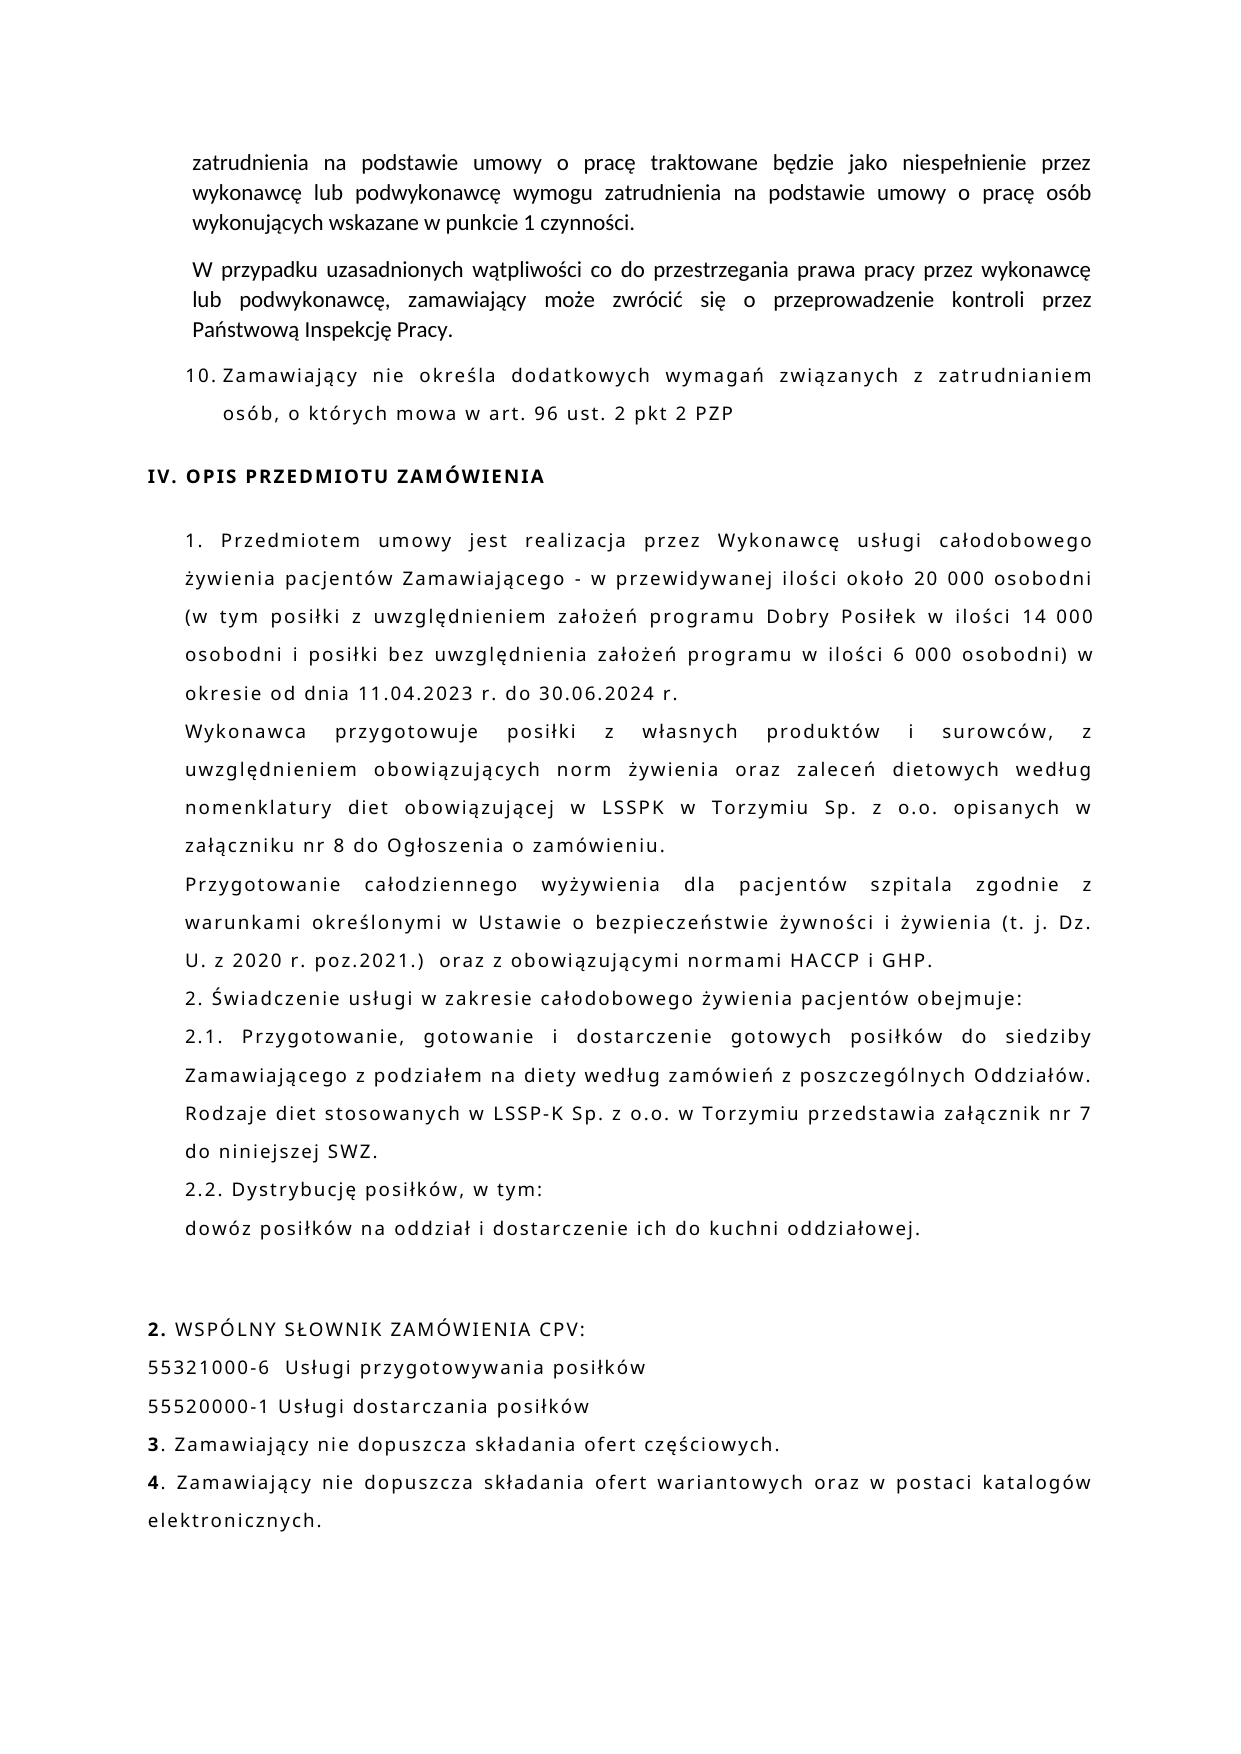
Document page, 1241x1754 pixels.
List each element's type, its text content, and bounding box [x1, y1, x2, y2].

text Rodzaje diet stosowanych w LSSP-K Sp. z o.o. w Torzymiu przedstawia załącznik nr 7 do niniejszej SWZ. [185, 1100, 1093, 1164]
text 3. Zamawiający nie dopuszcza składania ofert częściowych. [148, 1431, 1093, 1457]
text 1. Przedmiotem umowy jest realizacja przez Wykonawcę usługi całodobowego żywienia pacjentów Zamawiającego - w przewidywanej ilości około 20 000 osobodni (w tym posiłki z uwzględnieniem założeń programu Dobry Posiłek w ilości 14 000 osobodni i posiłki bez uwzględnienia założeń programu w ilości 6 000 osobodni) w okresie od dnia 11.04.2023 r. do 30.06.2024 r. [185, 527, 1093, 705]
text 55321000-6 Usługi przygotowywania posiłków [148, 1355, 1093, 1380]
text 4. Zamawiający nie dopuszcza składania ofert wariantowych oraz w postaci katalogów elektronicznych. [148, 1469, 1093, 1533]
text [192, 148, 1093, 236]
text 2.1. Przygotowanie, gotowanie i dostarczenie gotowych posiłków do siedziby Zamawiającego z podziałem na diety według zamówień z poszczególnych Oddziałów. [185, 1024, 1093, 1088]
text 2. Świadczenie usługi w zakresie całodobowego żywienia pacjentów obejmuje: [185, 986, 1093, 1011]
text 55520000-1 Usługi dostarczania posiłków [148, 1393, 1093, 1418]
text Przygotowanie całodziennego wyżywienia dla pacjentów szpitala zgodnie z warunkami określonymi w Ustawie o bezpieczeństwie żywności i żywienia (t. j. Dz. U. z 2020 r. poz.2021.) oraz z obowiązującymi normami HACCP i GHP. [185, 871, 1093, 973]
list Zamawiający nie określa dodatkowych wymagań związanych z zatrudnianiem osób, o których mowa w art. 96 ust. 2 pkt 2 PZP [185, 362, 1093, 426]
text 2.2. Dystrybucję posiłków, w tym: [185, 1177, 1093, 1202]
text IV. OPIS PRZEDMIOTU ZAMÓWIENIA [148, 464, 1093, 489]
text W przypadku uzasadnionych wątpliwości co do przestrzegania prawa pracy przez wykonawcę lub podwykonawcę, zamawiający może zwrócić się o przeprowadzenie kontroli przez Państwową Inspekcję Pracy. [192, 255, 1093, 343]
text 2. WSPÓLNY SŁOWNIK ZAMÓWIENIA CPV: [148, 1316, 1093, 1342]
text dowóz posiłków na oddział i dostarczenie ich do kuchni oddziałowej. [185, 1215, 1093, 1241]
text Wykonawca przygotowuje posiłki z własnych produktów i surowców, z uwzględnieniem obowiązujących norm żywienia oraz zaleceń dietowych według nomenklatury diet obowiązującej w LSSPK w Torzymiu Sp. z o.o. opisanych w załączniku nr 8 do Ogłoszenia o zamówieniu. [185, 718, 1093, 858]
